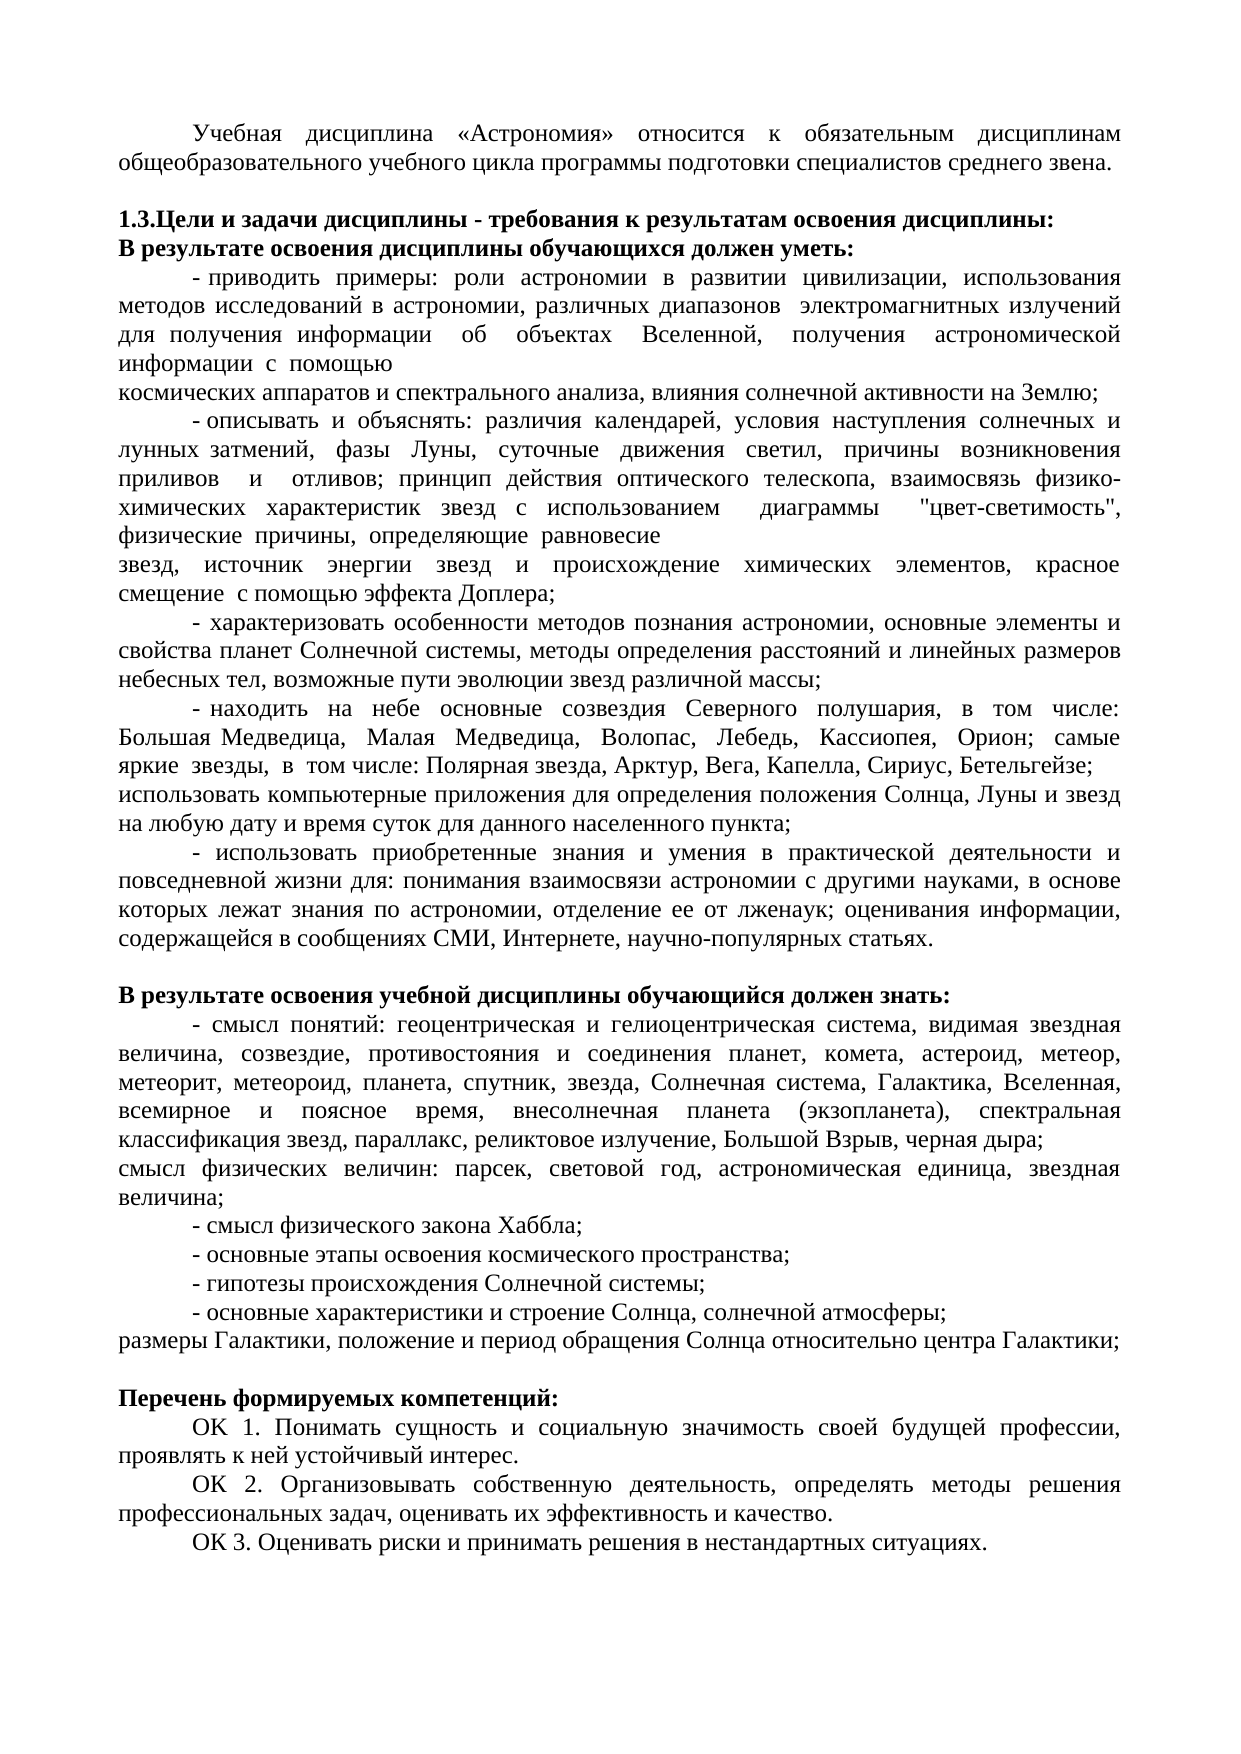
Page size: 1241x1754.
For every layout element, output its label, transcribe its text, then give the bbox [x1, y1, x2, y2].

text ОК 3. Оценивать риски и принимать решения в нестандартных ситуациях. [118, 1527, 1122, 1556]
text размеры Галактики, положение и период обращения Солнца относительно центра Галактики; [118, 1326, 1122, 1354]
text использовать компьютерные приложения для определения положения Солнца, Луны и звезд на любую дату и время суток для данного населенного пункта; [118, 779, 1122, 837]
text В результате освоения учебной дисциплины обучающийся должен знать: [118, 981, 1122, 1009]
text OK 1. Понимать сущность и социальную значимость своей будущей профессии, проявлять к ней устойчивый интерес. [118, 1412, 1122, 1469]
text - основные этапы освоения космического пространства; [118, 1239, 1122, 1268]
text - смысл понятий: геоцентрическая и гелиоцентрическая система, видимая звездная величина, созвездие, противостояния и соединения планет, комета, астероид, метеор, метеорит, метеороид, планета, спутник, звезда, Солнечная система, Галактика, Вселенная, всемирное и поясное время, внесолнечная планета (экзопланета), спектральная классификация звезд, параллакс, реликтовое излучение, Большой Взрыв, черная дыра; [118, 1009, 1122, 1153]
text - находить на небе основные созвездия Северного полушария, в том числе: Большая Медведица, Малая Медведица, Волопас, Лебедь, Кассиопея, Орион; самые яркие звезды, в том числе: Полярная звезда, Арктур, Вега, Капелла, Сириус, Бетельгейзе; [118, 693, 1122, 779]
text - приводить примеры: роли астрономии в развитии цивилизации, использования методов исследований в астрономии, различных диапазонов электромагнитных излучений для получения информации об объектах Вселенной, получения астрономической информации с помощью [118, 262, 1122, 377]
text - гипотезы происхождения Солнечной системы; [118, 1268, 1122, 1297]
text 1.3.Цели и задачи дисциплины - требования к результатам освоения дисциплины: [118, 204, 1122, 233]
text - описывать и объяснять: различия календарей, условия наступления солнечных и лунных затмений, фазы Луны, суточные движения светил, причины возникновения приливов и отливов; принцип действия оптического телескопа, взаимосвязь физико-химических характеристик звезд с использованием диаграммы "цвет-светимость", физические причины, определяющие равновесие [118, 406, 1122, 549]
text ОК 2. Организовывать собственную деятельность, определять методы решения профессиональных задач, оценивать их эффективность и качество. [118, 1469, 1122, 1527]
text - использовать приобретенные знания и умения в практической деятельности и повседневной жизни для: понимания взаимосвязи астрономии с другими науками, в основе которых лежат знания по астрономии, отделение ее от лженаук; оценивания информации, содержащейся в сообщениях СМИ, Интернете, научно-популярных статьях. [118, 837, 1122, 952]
text - характеризовать особенности методов познания астрономии, основные элементы и свойства планет Солнечной системы, методы определения расстояний и линейных размеров небесных тел, возможные пути эволюции звезд различной массы; [118, 607, 1122, 693]
text звезд, источник энергии звезд и происхождение химических элементов, красное смещение с помощью эффекта Доплера; [118, 549, 1122, 607]
text Учебная дисциплина «Астрономия» относится к обязательным дисциплинам общеобразовательного учебного цикла программы подготовки специалистов среднего звена. [118, 118, 1122, 176]
text космических аппаратов и спектрального анализа, влияния солнечной активности на Землю; [118, 377, 1122, 406]
text - смысл физического закона Хаббла; [118, 1211, 1122, 1239]
text Перечень формируемых компетенций: [118, 1383, 1122, 1412]
text - основные характеристики и строение Солнца, солнечной атмосферы; [118, 1297, 1122, 1326]
text В результате освоения дисциплины обучающихся должен уметь: [118, 233, 1122, 262]
text смысл физических величин: парсек, световой год, астрономическая единица, звездная величина; [118, 1153, 1122, 1211]
